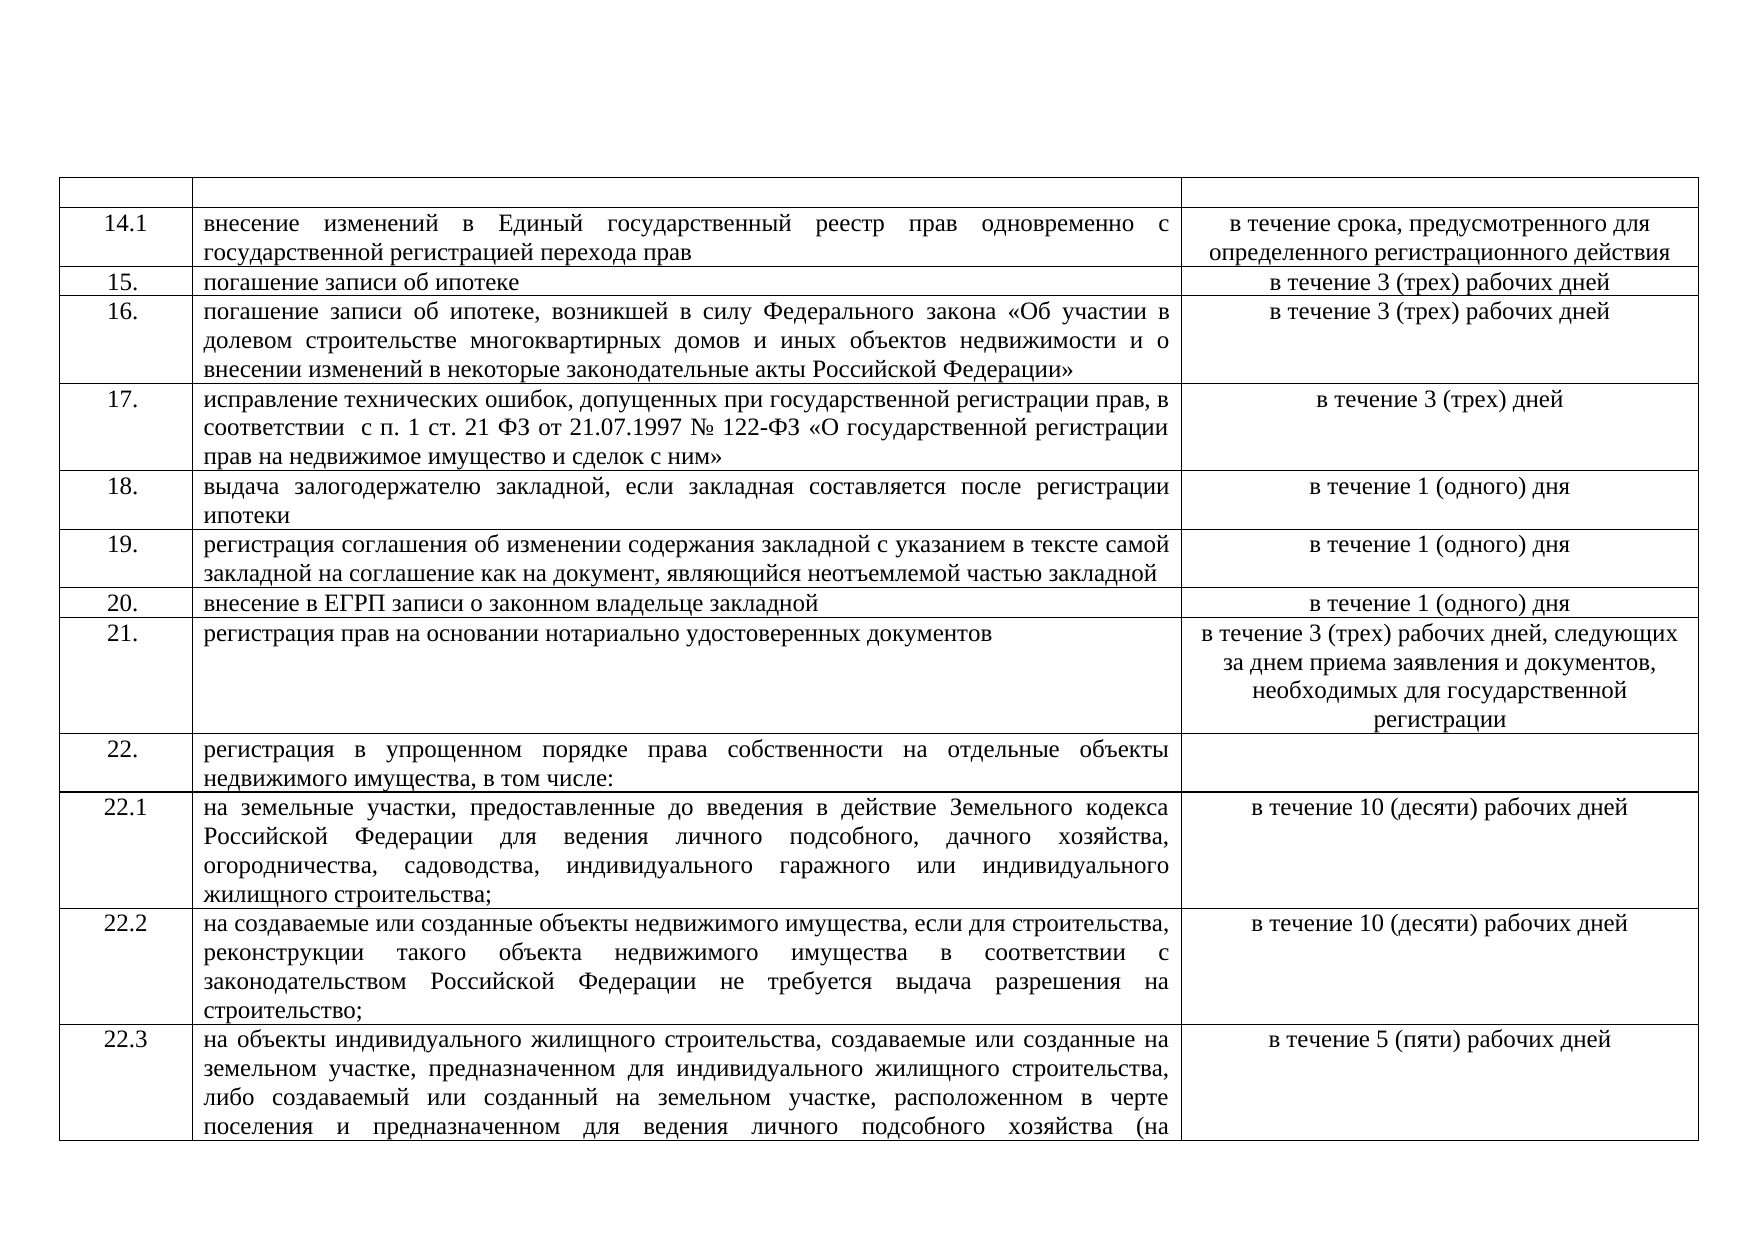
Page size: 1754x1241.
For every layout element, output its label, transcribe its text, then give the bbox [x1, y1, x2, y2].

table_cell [1182, 1025, 1698, 1139]
table_cell [60, 588, 192, 617]
table_cell в течение 3 (трех) дней [1182, 384, 1698, 470]
table_cell в течение 1 (одного) дня [1182, 588, 1698, 617]
table_cell внесение изменений в Единый государственный реестр прав одновременно с государственной регистрацией перехода прав [193, 208, 1181, 266]
table_cell [1182, 734, 1698, 791]
table_cell регистрация соглашения об изменении содержания закладной с указанием в тексте самой закладной на соглашение как на документ, являющийся неотъемлемой частью закладной [193, 530, 1181, 587]
table_cell на создаваемые или созданные объекты недвижимого имущества, если для строительства, реконструкции такого объекта недвижимого имущества в соответствии с законодательством Российской Федерации не требуется выдача разрешения на строительство; [193, 909, 1181, 1023]
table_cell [193, 1025, 1181, 1139]
table_cell исправление технических ошибок, допущенных при государственной регистрации прав, в соответствии с п. 1 ст. 21 ФЗ от 21.07.1997 № 122-ФЗ «О государственной регистрации прав на недвижимое имущество и сделок с ним» [193, 384, 1181, 470]
table_cell [60, 296, 192, 383]
table_cell на земельные участки, предоставленные до введения в действие Земельного кодекса Российской Федерации для ведения личного подсобного, дачного хозяйства, огородничества, садоводства, индивидуального гаражного или индивидуального жилищного строительства; [193, 793, 1181, 907]
table_cell выдача залогодержателю закладной, если закладная составляется после регистрации ипотеки [193, 471, 1181, 528]
table_cell 22.3 [60, 1025, 192, 1139]
table_cell погашение записи об ипотеке, возникшей в силу Федерального закона «Об участии в долевом строительстве многоквартирных домов и иных объектов недвижимости и о внесении изменений в некоторые законодательные акты Российской Федерации» [193, 296, 1181, 383]
table_cell [60, 267, 192, 295]
table_cell [60, 384, 192, 470]
table_cell [60, 734, 192, 791]
table_cell в течение 1 (одного) дня [1182, 530, 1698, 587]
table_cell [60, 618, 192, 733]
table_cell в течение 3 (трех) рабочих дней [1182, 296, 1698, 383]
table_cell 22.2 [60, 909, 192, 1023]
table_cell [193, 178, 1181, 207]
table_cell регистрация прав на основании нотариально удостоверенных документов [193, 618, 1181, 733]
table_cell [1182, 178, 1698, 207]
table_cell внесение в ЕГРП записи о законном владельце закладной [193, 588, 1181, 617]
table_cell [60, 471, 192, 528]
table_cell регистрация в упрощенном порядке права собственности на отдельные объекты недвижимого имущества, в том числе: [193, 734, 1181, 791]
table_cell погашение записи об ипотеке [193, 267, 1181, 295]
table_cell 14.1 [60, 208, 192, 266]
table_cell 22.1 [60, 793, 192, 907]
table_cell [1182, 208, 1698, 266]
table_cell в течение 10 (десяти) рабочих дней [1182, 909, 1698, 1023]
table_cell в течение 3 (трех) рабочих дней, следующих за днем приема заявления и документов, необходимых для государственной регистрации [1182, 618, 1698, 733]
table_cell [60, 530, 192, 587]
table_cell в течение 1 (одного) дня [1182, 471, 1698, 528]
table_cell в течение 10 (десяти) рабочих дней [1182, 793, 1698, 907]
table_cell в течение 3 (трех) рабочих дней [1182, 267, 1698, 295]
table_cell [60, 178, 192, 207]
